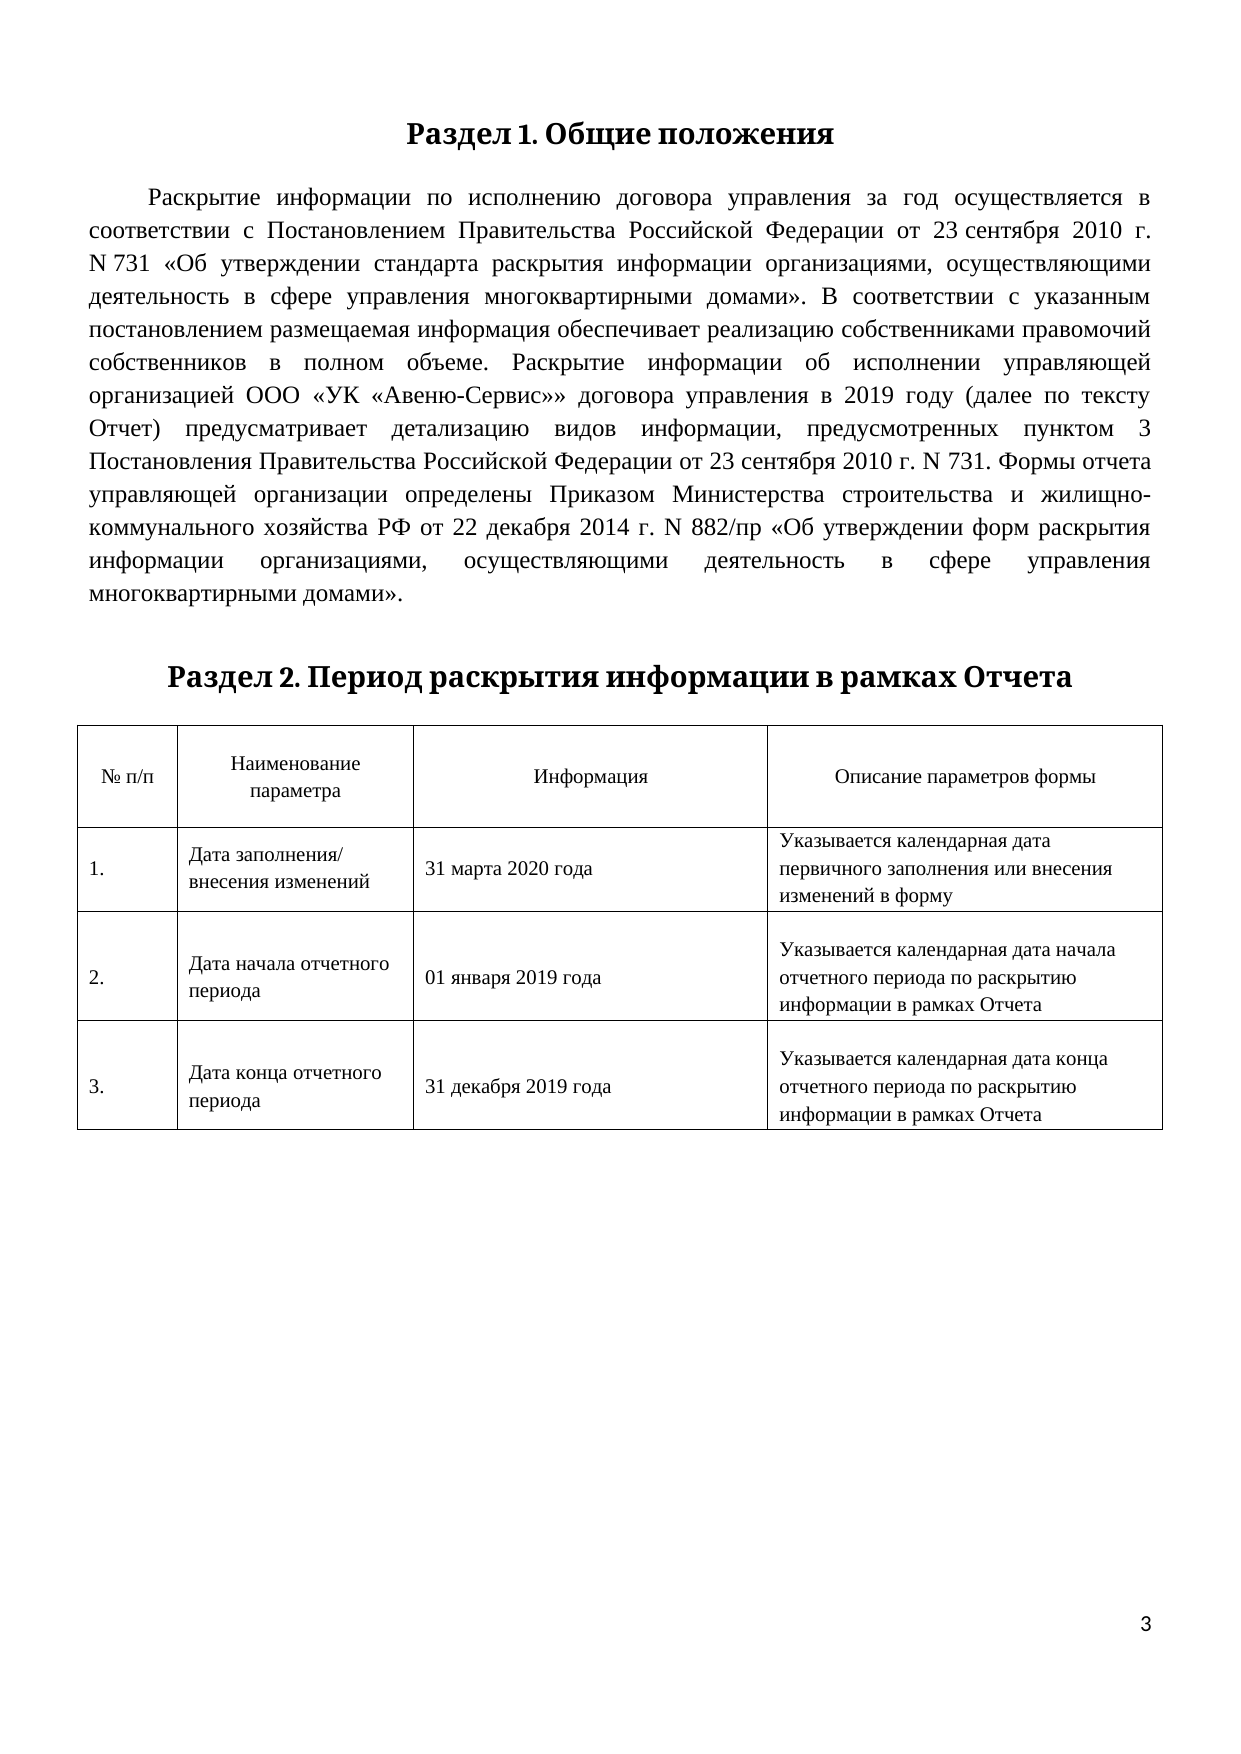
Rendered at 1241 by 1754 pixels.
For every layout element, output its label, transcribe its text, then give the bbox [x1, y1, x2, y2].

table_cell Дата конца отчетного периода [178, 1021, 413, 1129]
table_header № п/п [78, 726, 177, 827]
table_cell Указывается календарная дата конца отчетного периода по раскрытию информации в рамках Отчета [768, 1021, 1162, 1129]
table_cell Дата заполнения/ внесения изменений [178, 828, 413, 911]
table_cell 1. [78, 828, 177, 911]
table_cell 31 марта 2020 года [414, 828, 767, 911]
table_cell Указывается календарная дата начала отчетного периода по раскрытию информации в рамках Отчета [768, 912, 1162, 1020]
text Раздел 1. Общие положения [89, 118, 1152, 152]
table_cell 2. [78, 912, 177, 1020]
table_cell 3. [78, 1021, 177, 1129]
text Раскрытие информации по исполнению договора управления за год осуществляется в соответствии с Постановлением Правительства Российской Федерации от 23 сентября 2010 г. N 731 «Об утверждении стандарта раскрытия информации организациями, осуществляющими деятельность в сфере управления многоквартирными домами». В соответствии с указанным постановлением размещаемая информация обеспечивает реализацию собственниками правомочий собственников в полном объеме. Раскрытие информации об исполнении управляющей организацией ООО «УК «Авеню-Сервис»» договора управления в 2019 году (далее по тексту Отчет) предусматривает детализацию видов информации, предусмотренных пунктом 3 Постановления Правительства Российской Федерации от 23 сентября 2010 г. N 731. Формы отчета управляющей организации определены Приказом Министерства строительства и жилищно-коммунального хозяйства РФ от 22 декабря 2014 г. N 882/пр «Об утверждении форм раскрытия информации организациями, осуществляющими деятельность в сфере управления многоквартирными домами». [89, 182, 1152, 607]
table_header Наименование параметра [178, 726, 413, 827]
text Раздел 2. Период раскрытия информации в рамках Отчета [89, 661, 1152, 694]
table_header Информация [414, 726, 767, 827]
table_header Описание параметров формы [768, 726, 1162, 827]
table_cell Указывается календарная дата первичного заполнения или внесения изменений в форму [768, 828, 1162, 911]
table_cell 01 января 2019 года [414, 912, 767, 1020]
table_cell 31 декабря 2019 года [414, 1021, 767, 1129]
table_cell Дата начала отчетного периода [178, 912, 413, 1020]
